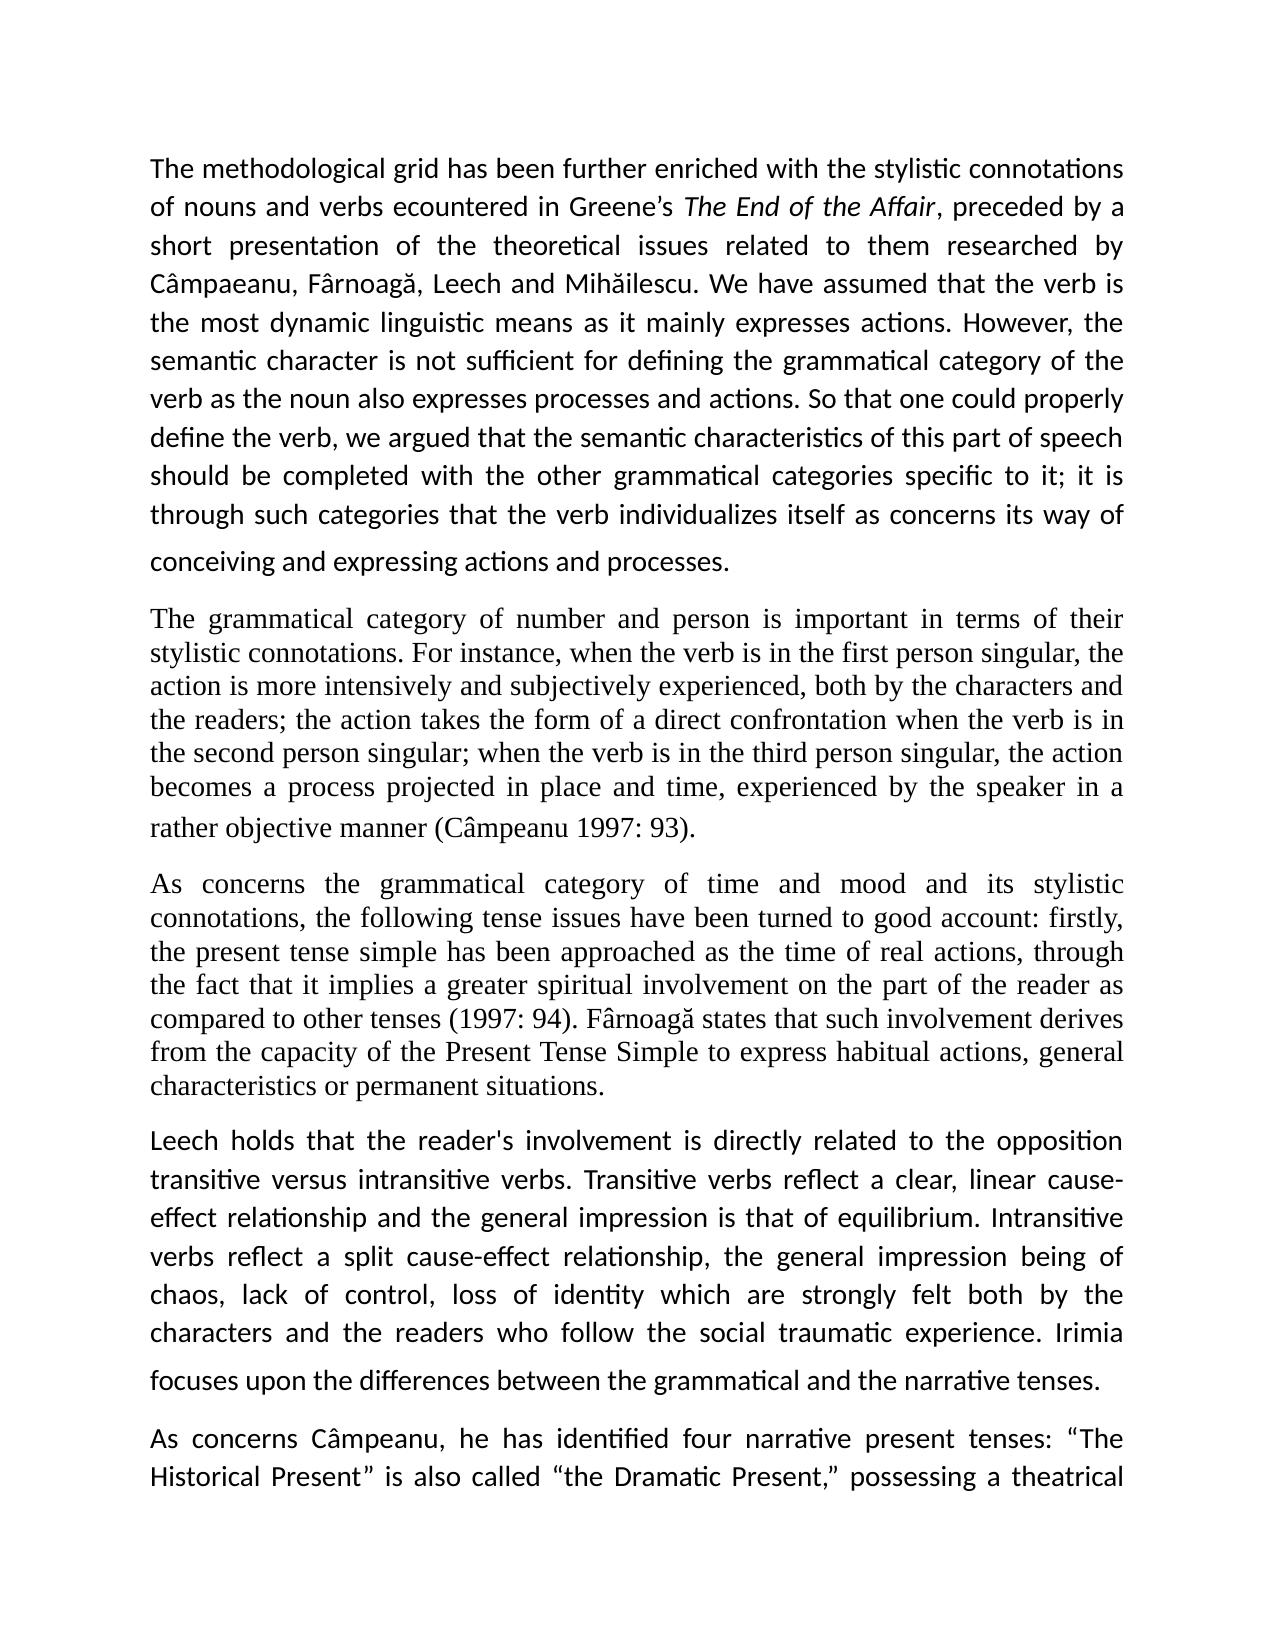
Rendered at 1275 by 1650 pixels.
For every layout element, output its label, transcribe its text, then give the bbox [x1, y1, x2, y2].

text As concerns the grammatical category of time and mood and its stylistic connotations, the following tense issues have been turned to good account: firstly, the present tense simple has been approached as the time of real actions, through the fact that it implies a greater spiritual involvement on the part of the reader as compared to other tenses (1997: 94). Fârnoagă states that such involvement derives from the capacity of the Present Tense Simple to express habitual actions, general characteristics or permanent situations. [150, 867, 1125, 1101]
text The grammatical category of number and person is important in terms of their stylistic connotations. For instance, when the verb is in the first person singular, the action is more intensively and subjectively experienced, both by the characters and the readers; the action takes the form of a direct confrontation when the verb is in the second person singular; when the verb is in the third person singular, the action becomes a process projected in place and time, experienced by the speaker in a rather objective manner (Câmpeanu 1997: 93). [150, 601, 1125, 846]
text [150, 1420, 1125, 1494]
text The methodological grid has been further enriched with the stylistic connotations of nouns and verbs ecountered in Greene’s The End of the Affair, preceded by a short presentation of the theoretical issues related to them researched by Câmpaeanu, Fârnoagă, Leech and Mihăilescu. We have assumed that the verb is the most dynamic linguistic means as it mainly expresses actions. However, the semantic character is not sufficient for defining the grammatical category of the verb as the noun also expresses processes and actions. So that one could properly define the verb, we argued that the semantic characteristics of this part of speech should be completed with the other grammatical categories specific to it; it is through such categories that the verb individualizes itself as concerns its way of conceiving and expressing actions and processes. [150, 150, 1125, 581]
text Leech holds that the reader's involvement is directly related to the opposition transitive versus intransitive verbs. Transitive verbs reflect a clear, linear cause-effect relationship and the general impression is that of equilibrium. Intransitive verbs reflect a split cause-effect relationship, the general impression being of chaos, lack of control, loss of identity which are strongly felt both by the characters and the readers who follow the social traumatic experience. Irimia focuses upon the differences between the grammatical and the narrative tenses. [150, 1122, 1125, 1399]
